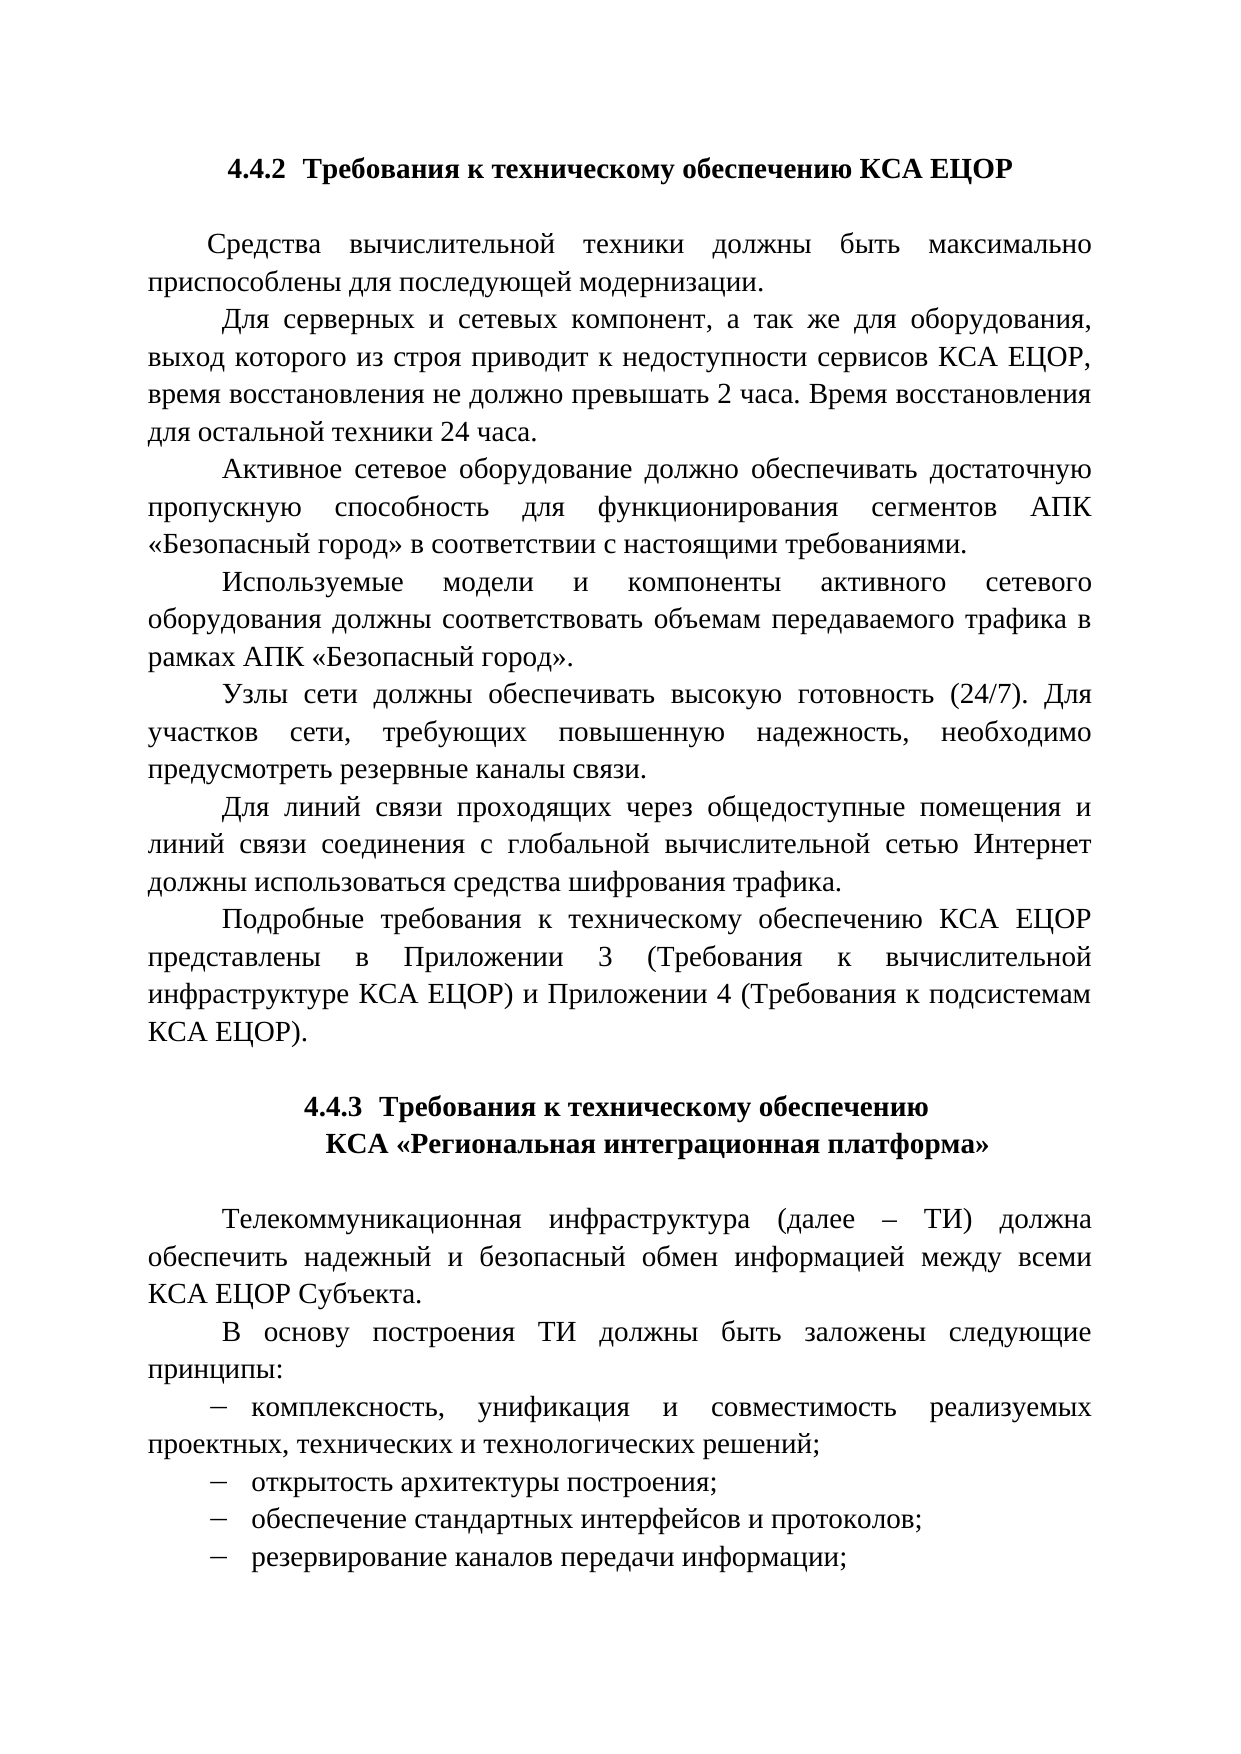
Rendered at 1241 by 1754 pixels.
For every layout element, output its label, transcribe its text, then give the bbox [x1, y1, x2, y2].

text Активное сетевое оборудование должно обеспечивать достаточную пропускную способность для функционирования сегментов АПК «Безопасный город» в соответствии с настоящими требованиями. [148, 448, 1092, 560]
text Для серверных и сетевых компонент, а так же для оборудования, выход которого из строя приводит к недоступности сервисов КСА ЕЦОР, время восстановления не должно превышать 2 часа. Время восстановления для остальной техники 24 часа. [148, 298, 1092, 448]
text Узлы сети должны обеспечивать высокую готовность (24/7). Для участков сети, требующих повышенную надежность, необходимо предусмотреть резервные каналы связи. [148, 673, 1092, 785]
list комплексность, унификация и совместимость реализуемых проектных, технических и технологических решений; [148, 1385, 1092, 1460]
text Телекоммуникационная инфраструктура (далее – ТИ) должна обеспечить надежный и безопасный обмен информацией между всеми КСА ЕЦОР Субъекта. [148, 1198, 1092, 1310]
subtitle Требования к техническому обеспечению КСА ЕЦОР [148, 148, 1092, 185]
list обеспечение стандартных интерфейсов и протоколов; [148, 1498, 1092, 1535]
text Подробные требования к техническому обеспечению КСА ЕЦОР представлены в Приложении 3 (Требования к вычислительной инфраструктуре КСА ЕЦОР) и Приложении 4 (Требования к подсистемам КСА ЕЦОР). [148, 898, 1092, 1048]
list открытость архитектуры построения; [148, 1460, 1092, 1498]
list резервирование каналов передачи информации; [148, 1535, 1092, 1573]
text В основу построения ТИ должны быть заложены следующие принципы: [148, 1310, 1092, 1385]
text Средства вычислительной техники должны быть максимально приспособлены для последующей модернизации. [148, 223, 1092, 298]
text Для линий связи проходящих через общедоступные помещения и линий связи соединения с глобальной вычислительной сетью Интернет должны использоваться средства шифрования трафика. [148, 785, 1092, 898]
subtitle Требования к техническому обеспечению КСА «Региональная интеграционная платформа» [148, 1085, 1092, 1160]
text Используемые модели и компоненты активного сетевого оборудования должны соответствовать объемам передаваемого трафика в рамках АПК «Безопасный город». [148, 560, 1092, 673]
